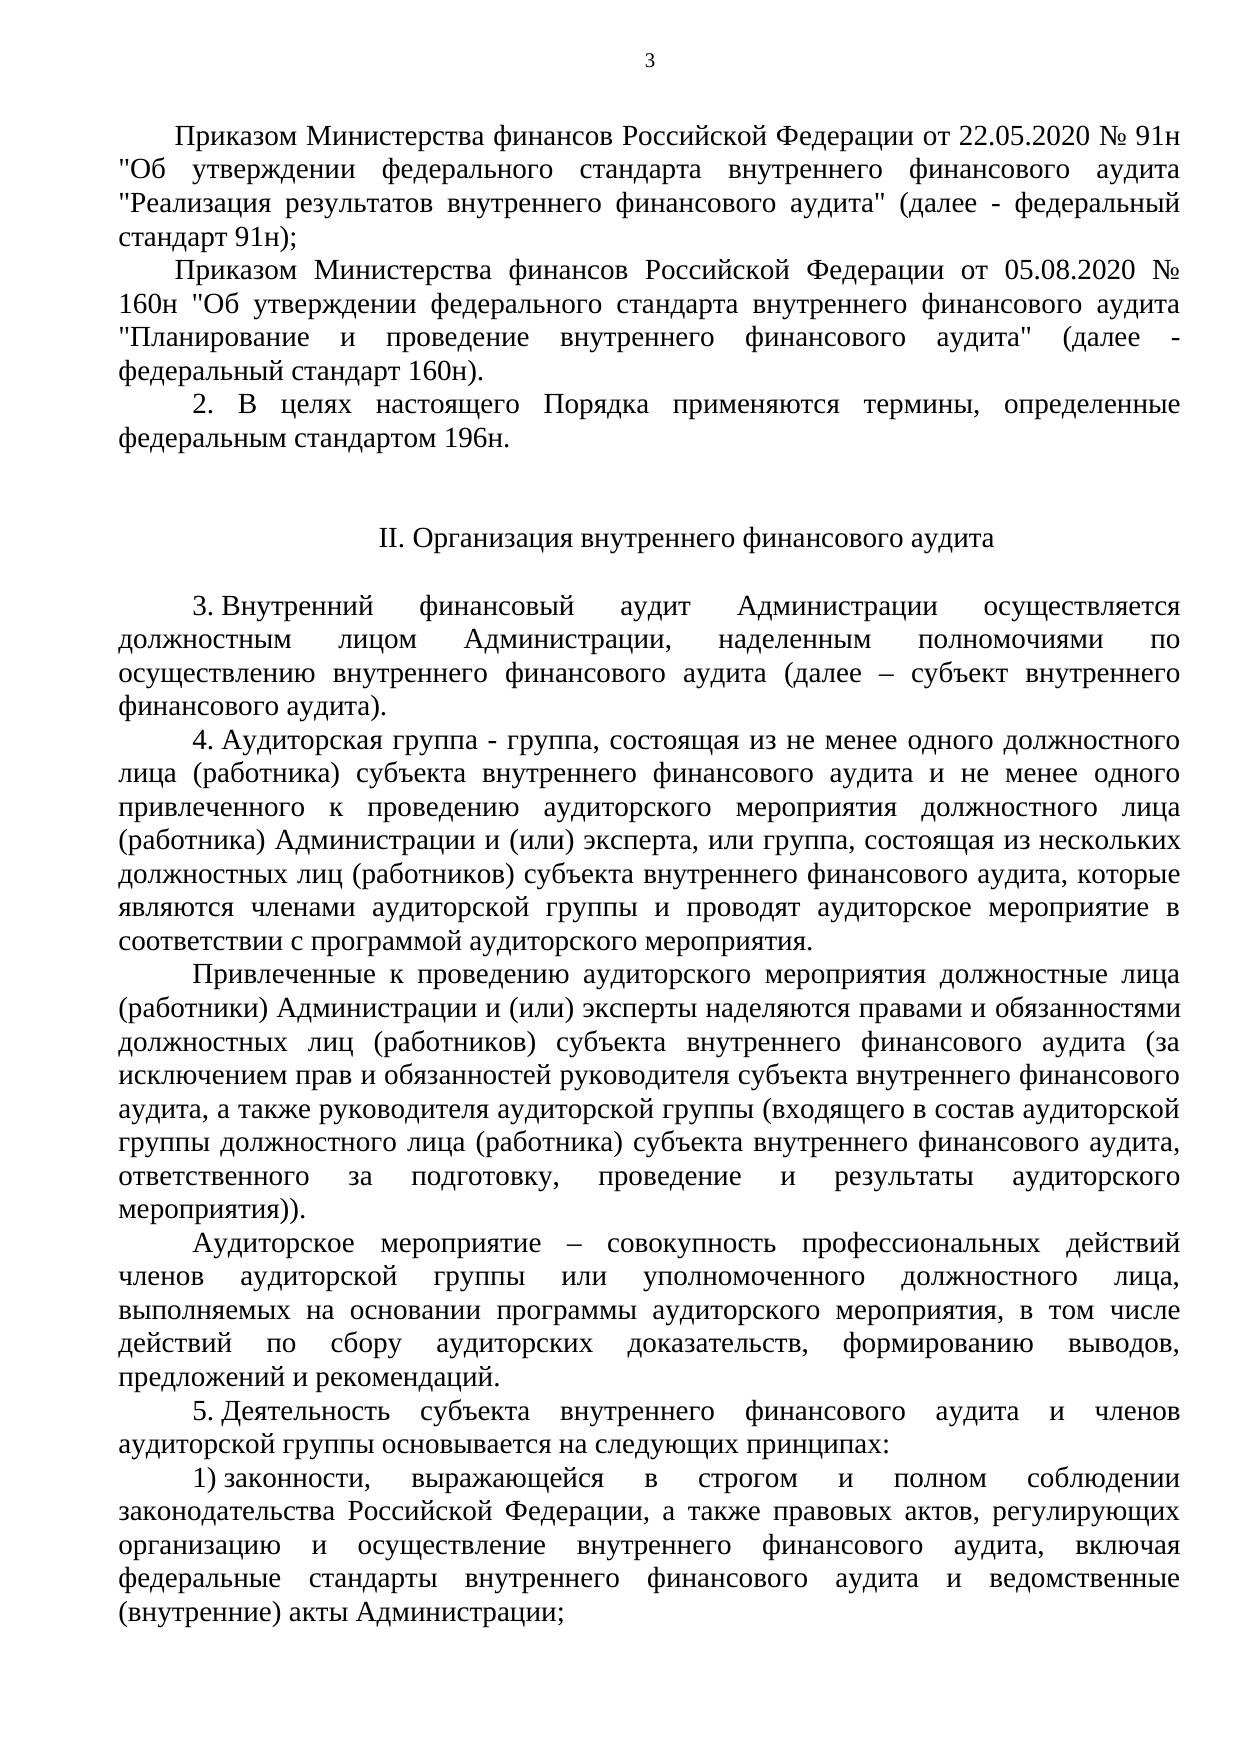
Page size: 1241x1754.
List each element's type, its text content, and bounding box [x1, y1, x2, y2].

text 4. Аудиторская группа - группа, состоящая из не менее одного должностного лица (работника) субъекта внутреннего финансового аудита и не менее одного привлеченного к проведению аудиторского мероприятия должностного лица (работника) Администрации и (или) эксперта, или группа, состоящая из нескольких должностных лиц (работников) субъекта внутреннего финансового аудита, которые являются членами аудиторской группы и проводят аудиторское мероприятие в соответствии с программой аудиторского мероприятия. [118, 722, 1181, 957]
text Приказом Министерства финансов Российской Федерации от 05.08.2020 № 160н "Об утверждении федерального стандарта внутреннего финансового аудита "Планирование и проведение внутреннего финансового аудита" (далее - федеральный стандарт 160н). [118, 252, 1181, 386]
text Приказом Министерства финансов Российской Федерации от 22.05.2020 № 91н "Об утверждении федерального стандарта внутреннего финансового аудита "Реализация результатов внутреннего финансового аудита" (далее - федеральный стандарт 91н); [118, 118, 1181, 252]
text Аудиторское мероприятие – совокупность профессиональных действий членов аудиторской группы или уполномоченного должностного лица, выполняемых на основании программы аудиторского мероприятия, в том числе действий по сбору аудиторских доказательств, формированию выводов, предложений и рекомендаций. [118, 1225, 1181, 1393]
text 2. В целях настоящего Порядка применяются термины, определенные федеральным стандартом 196н. [118, 386, 1181, 453]
text II. Организация внутреннего финансового аудита [118, 521, 1181, 554]
text Привлеченные к проведению аудиторского мероприятия должностные лица (работники) Администрации и (или) эксперты наделяются правами и обязанностями должностных лиц (работников) субъекта внутреннего финансового аудита (за исключением прав и обязанностей руководителя субъекта внутреннего финансового аудита, а также руководителя аудиторской группы (входящего в состав аудиторской группы должностного лица (работника) субъекта внутреннего финансового аудита, ответственного за подготовку, проведение и результаты аудиторского мероприятия)). [118, 957, 1181, 1225]
text 1) законности, выражающейся в строгом и полном соблюдении законодательства Российской Федерации, а также правовых актов, регулирующих организацию и осуществление внутреннего финансового аудита, включая федеральные стандарты внутреннего финансового аудита и ведомственные (внутренние) акты Администрации; [118, 1460, 1181, 1627]
text 3. Внутренний финансовый аудит Администрации осуществляется должностным лицом Администрации, наделенным полномочиями по осуществлению внутреннего финансового аудита (далее – субъект внутреннего финансового аудита). [118, 588, 1181, 722]
text 5. Деятельность субъекта внутреннего финансового аудита и членов аудиторской группы основывается на следующих принципах: [118, 1393, 1181, 1460]
